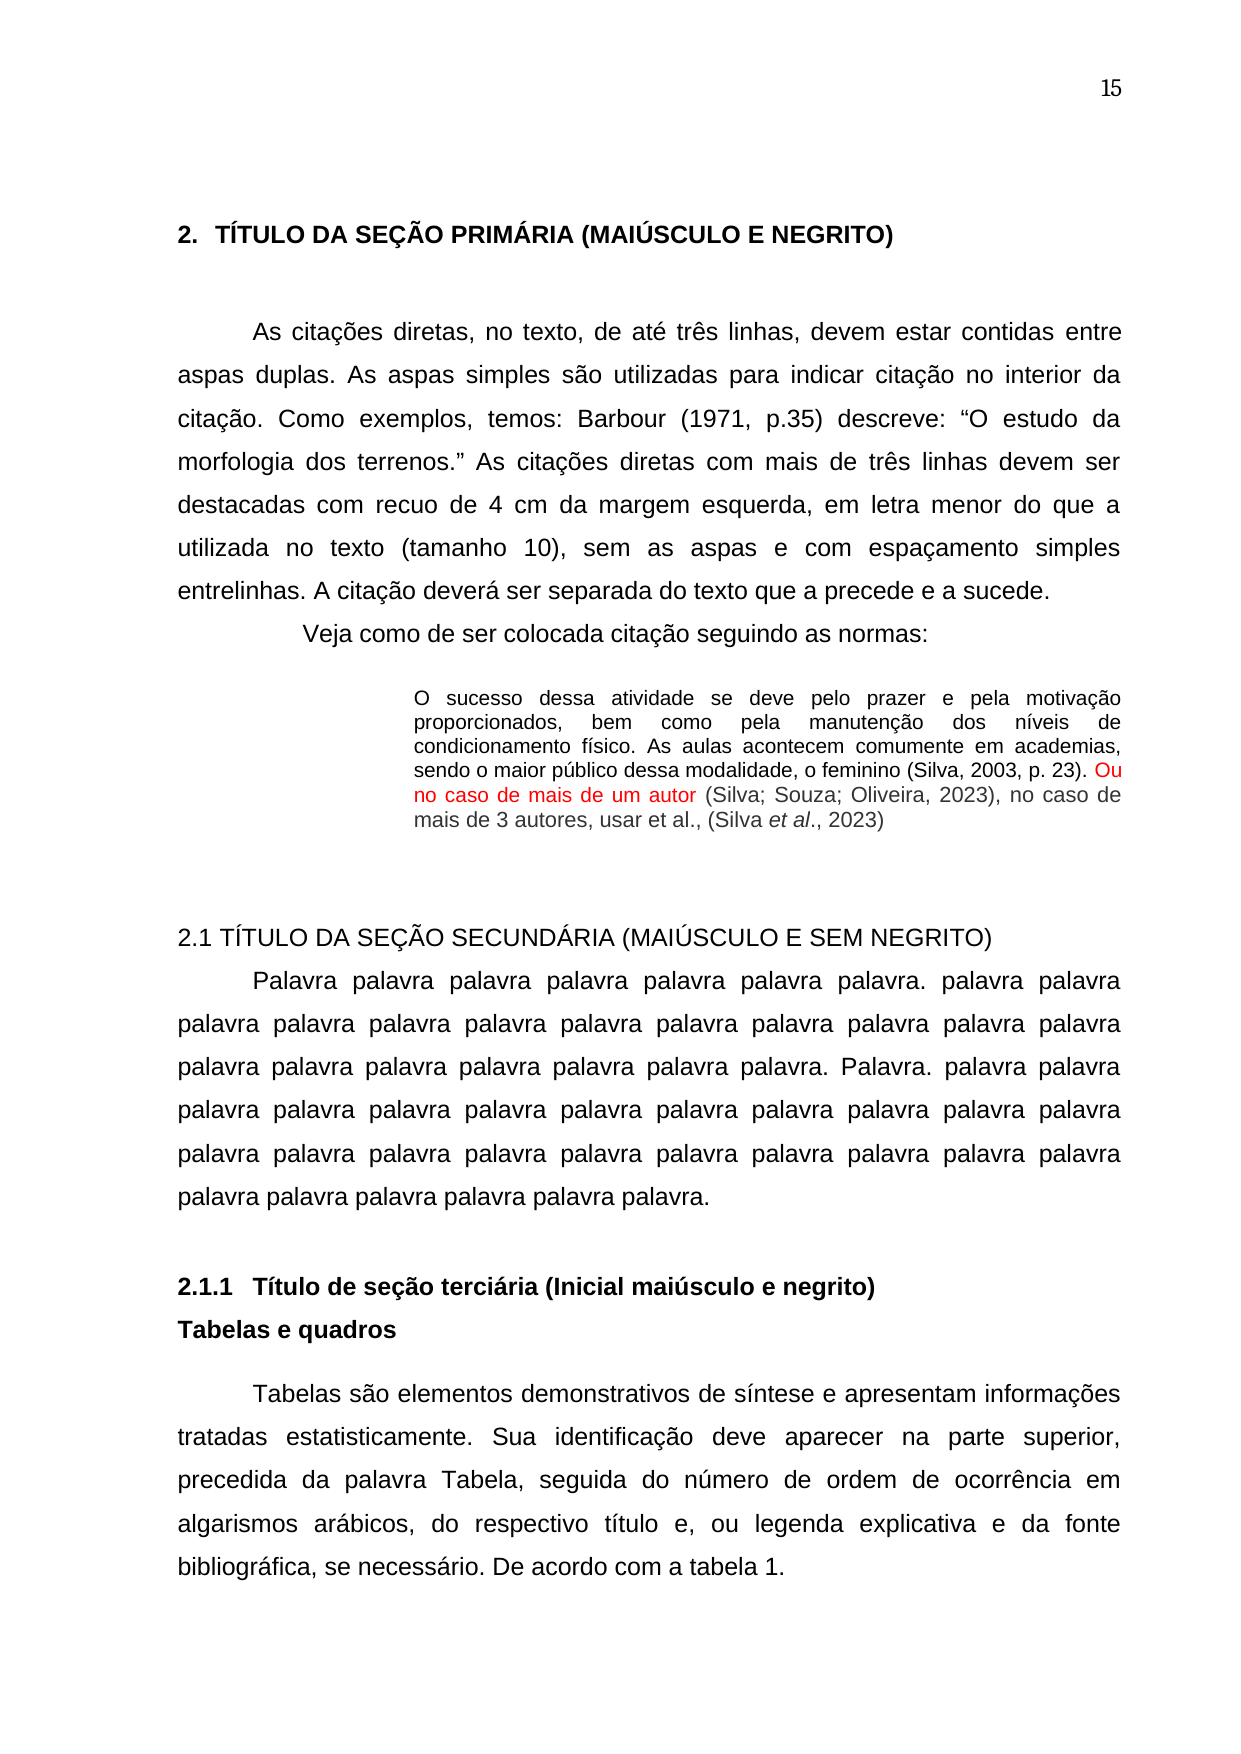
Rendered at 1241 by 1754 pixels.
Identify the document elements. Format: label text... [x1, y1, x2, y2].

text Tabelas e quadros [177, 1315, 1122, 1344]
text Veja como de ser colocada citação seguindo as normas: [177, 619, 1122, 648]
subtitle Título de seção terciária (Inicial maiúsculo e negrito) [177, 1272, 1122, 1301]
text Palavra palavra palavra palavra palavra palavra palavra. palavra palavra palavra palavra palavra palavra palavra palavra palavra palavra palavra palavra palavra palavra palavra palavra palavra palavra palavra. Palavra. palavra palavra palavra palavra palavra palavra palavra palavra palavra palavra palavra palavra palavra palavra palavra palavra palavra palavra palavra palavra palavra palavra palavra palavra palavra palavra palavra palavra. [177, 966, 1122, 1210]
subtitle TÍTULO DA SEÇÃO SECUNDÁRIA (MAIÚSCULO E SEM NEGRITO) [177, 923, 1122, 952]
text As citações diretas, no texto, de até três linhas, devem estar contidas entre aspas duplas. As aspas simples são utilizadas para indicar citação no interior da citação. Como exemplos, temos: Barbour (1971, p.35) descreve: “O estudo da morfologia dos terrenos.” As citações diretas com mais de três linhas devem ser destacadas com recuo de 4 cm da margem esquerda, em letra menor do que a utilizada no texto (tamanho 10), sem as aspas e com espaçamento simples entrelinhas. A citação deverá ser separada do texto que a precede e a sucede. [177, 317, 1122, 605]
subtitle TÍTULO DA SEÇÃO PRIMÁRIA (MAIÚSCULO E NEGRITO) [177, 220, 1122, 249]
text Tabelas são elementos demonstrativos de síntese e apresentam informações tratadas estatisticamente. Sua identificação deve aparecer na parte superior, precedida da palavra Tabela, seguida do número de ordem de ocorrência em algarismos arábicos, do respectivo título e, ou legenda explicativa e da fonte bibliográfica, se necessário. De acordo com a tabela 1. [177, 1379, 1122, 1580]
text O sucesso dessa atividade se deve pelo prazer e pela motivação proporcionados, bem como pela manutenção dos níveis de condicionamento físico. As aulas acontecem comumente em academias, sendo o maior público dessa modalidade, o feminino (Silva, 2003, p. 23). Ou no caso de mais de um autor (Silva; Souza; Oliveira, 2023), no caso de mais de 3 autores, usar et al., (Silva et al., 2023) [413, 686, 1122, 832]
